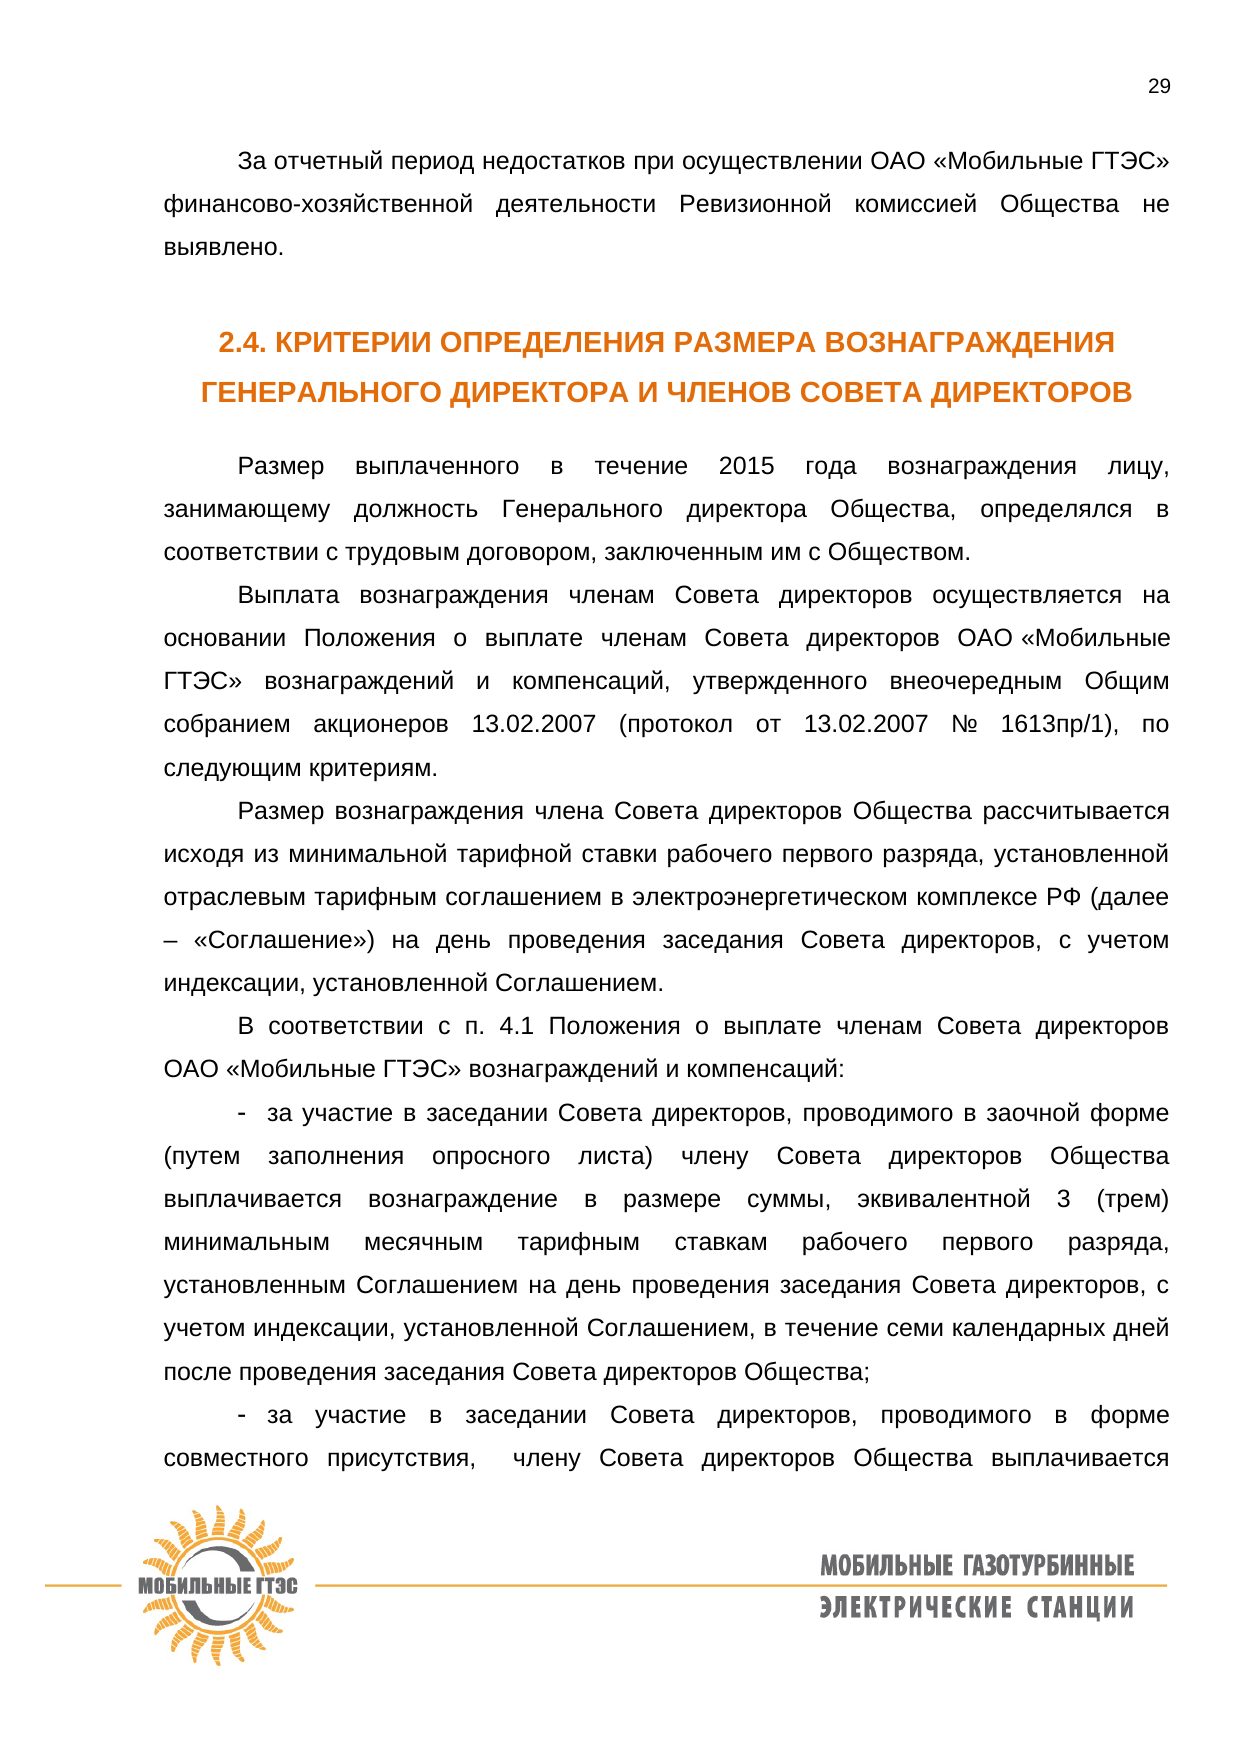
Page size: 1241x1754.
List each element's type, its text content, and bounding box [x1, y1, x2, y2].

picture [45, 1505, 1168, 1666]
text Размер выплаченного в течение 2015 года вознаграждения лицу, занимающему должность Генерального директора Общества, определялся в соответствии с трудовым договором, заключенным им с Обществом. [163, 451, 1171, 566]
text В соответствии с п. 4.1 Положения о выплате членам Совета директоров ОАО «Мобильные ГТЭС» вознаграждений и компенсаций: [163, 1011, 1171, 1083]
text Выплата вознаграждения членам Совета директоров осуществляется на основании Положения о выплате членам Совета директоров ОАО «Мобильные ГТЭС» вознаграждений и компенсаций, утвержденного внеочередным Общим собранием акционеров 13.02.2007 (протокол от 13.02.2007 № 1613пр/1), по следующим критериям. [163, 580, 1171, 781]
text За отчетный период недостатков при осуществлении ОАО «Мобильные ГТЭС» финансово-хозяйственной деятельности Ревизионной комиссией Общества не выявлено. [163, 146, 1171, 261]
text за участие в заседании Совета директоров, проводимого в заочной форме (путем заполнения опросного листа) члену Совета директоров Общества выплачивается вознаграждение в размере суммы, эквивалентной 3 (трем) минимальным месячным тарифным ставкам рабочего первого разряда, установленным Соглашением на день проведения заседания Совета директоров, с учетом индексации, установленной Соглашением, в течение семи календарных дней после проведения заседания Совета директоров Общества; [163, 1098, 1171, 1385]
text Размер вознаграждения члена Совета директоров Общества рассчитывается исходя из минимальной тарифной ставки рабочего первого разряда, установленной отраслевым тарифным соглашением в электроэнергетическом комплексе РФ (далее – «Соглашение») на день проведения заседания Совета директоров, с учетом индексации, установленной Соглашением. [163, 796, 1171, 997]
subtitle 2.4. КРИТЕРИИ ОПРЕДЕЛЕНИЯ РАЗМЕРА ВОЗНАГРАЖДЕНИЯ ГЕНЕРАЛЬНОГО ДИРЕКТОРА И ЧЛЕНОВ СОВЕТА ДИРЕКТОРОВ [163, 325, 1171, 409]
